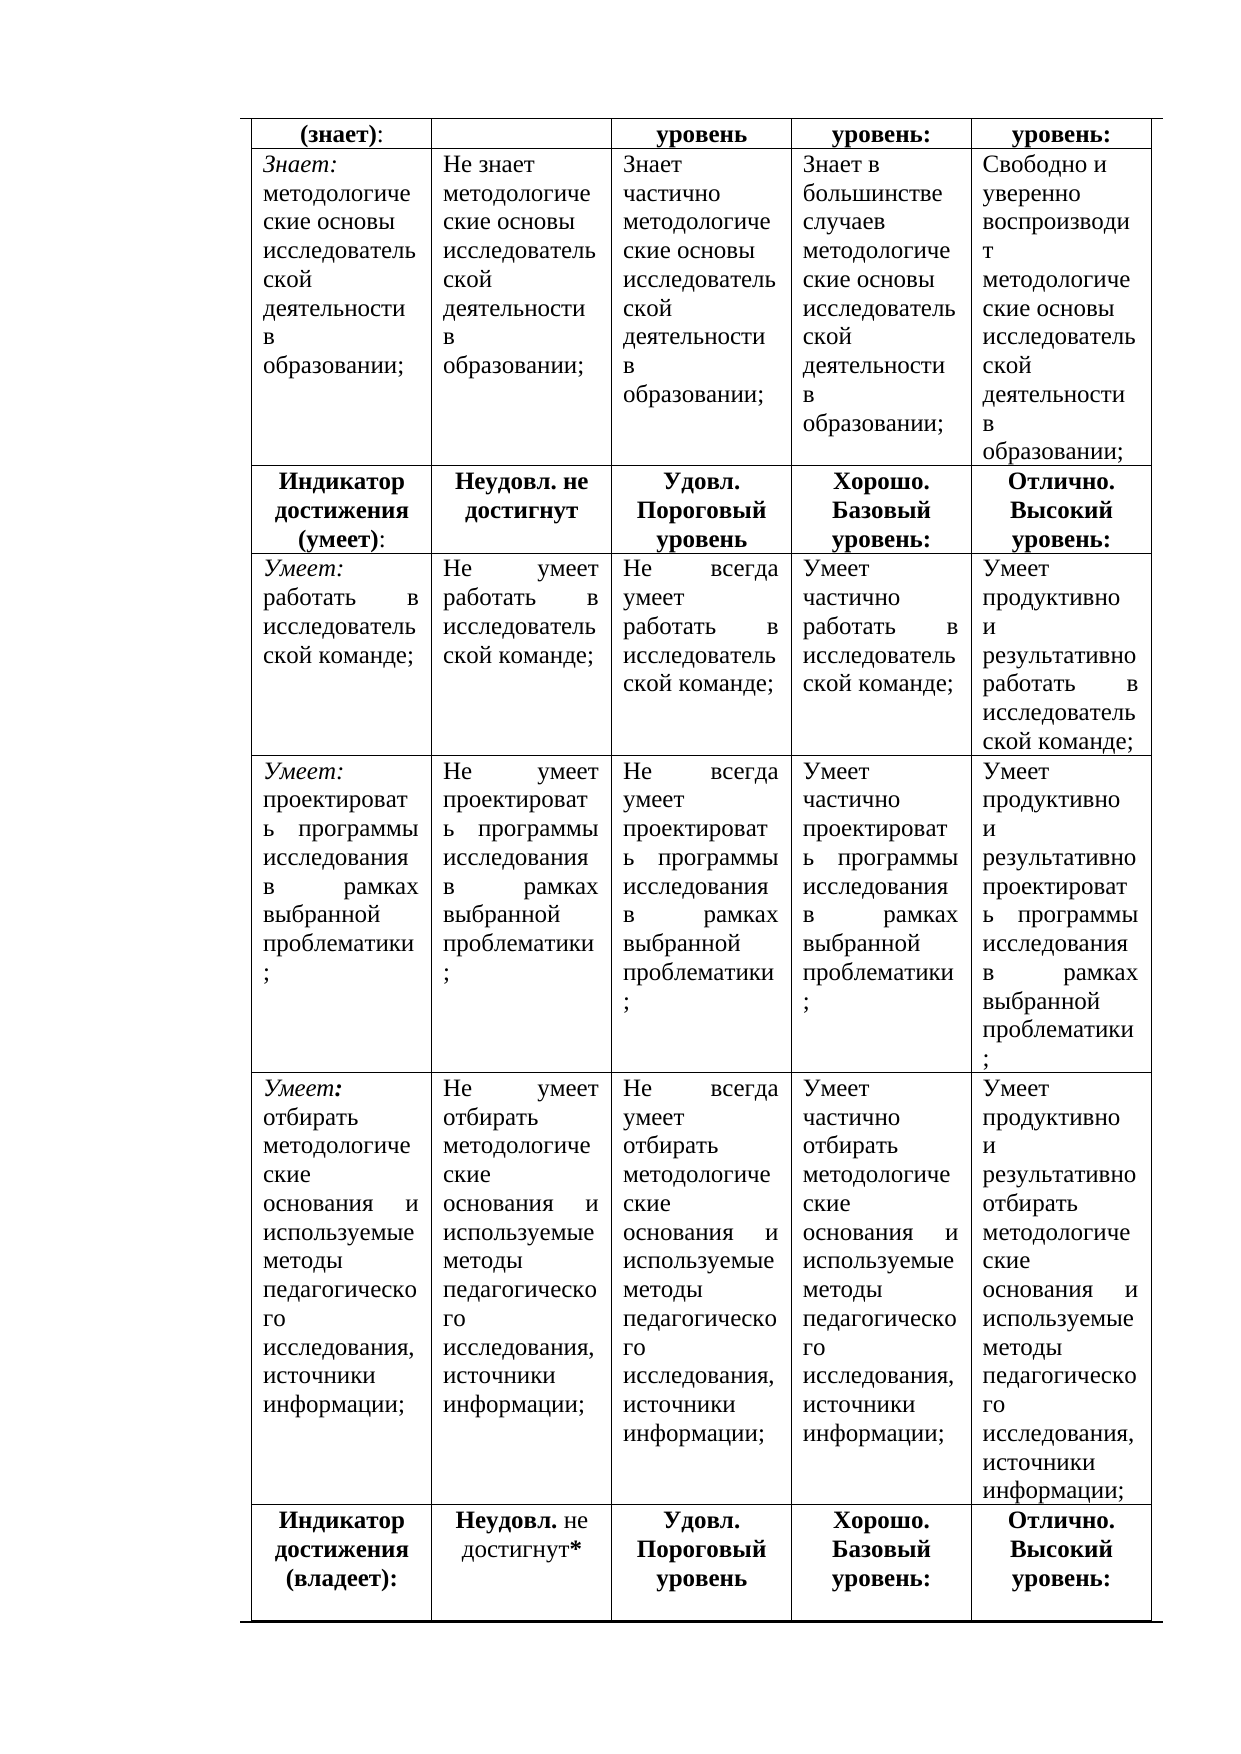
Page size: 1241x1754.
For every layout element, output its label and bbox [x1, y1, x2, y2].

table_header [432, 149, 611, 465]
table_header [252, 1073, 431, 1504]
table_header [612, 554, 791, 755]
table_header [792, 119, 971, 148]
table_header [792, 149, 971, 465]
table_header [240, 119, 251, 1621]
table_header [792, 1505, 971, 1620]
table_header [432, 1073, 611, 1504]
table_header [792, 554, 971, 755]
table_header [612, 756, 791, 1072]
table_header [252, 149, 431, 465]
table_header [432, 554, 611, 755]
table_header [972, 1505, 1151, 1620]
table_header [252, 1505, 431, 1620]
table_header [432, 466, 611, 553]
table_header [612, 119, 791, 148]
table_header [252, 756, 431, 1072]
table_header [972, 466, 1151, 553]
table_header [432, 756, 611, 1072]
table_header [612, 1505, 791, 1620]
table_header [792, 756, 971, 1072]
table_header [432, 119, 611, 148]
table_header [972, 119, 1151, 148]
table_header [432, 1505, 611, 1620]
table_header [792, 466, 971, 553]
table_header [612, 149, 791, 465]
table_header [252, 119, 431, 148]
table_header [252, 466, 431, 553]
table_header [612, 466, 791, 553]
table_header [252, 554, 431, 755]
table_header [972, 149, 1151, 465]
table_header [792, 1073, 971, 1504]
table_header [972, 756, 1151, 1072]
table_header [972, 1073, 1151, 1504]
table_header [972, 554, 1151, 755]
table_header [1152, 119, 1163, 1621]
table_header [612, 1073, 791, 1504]
